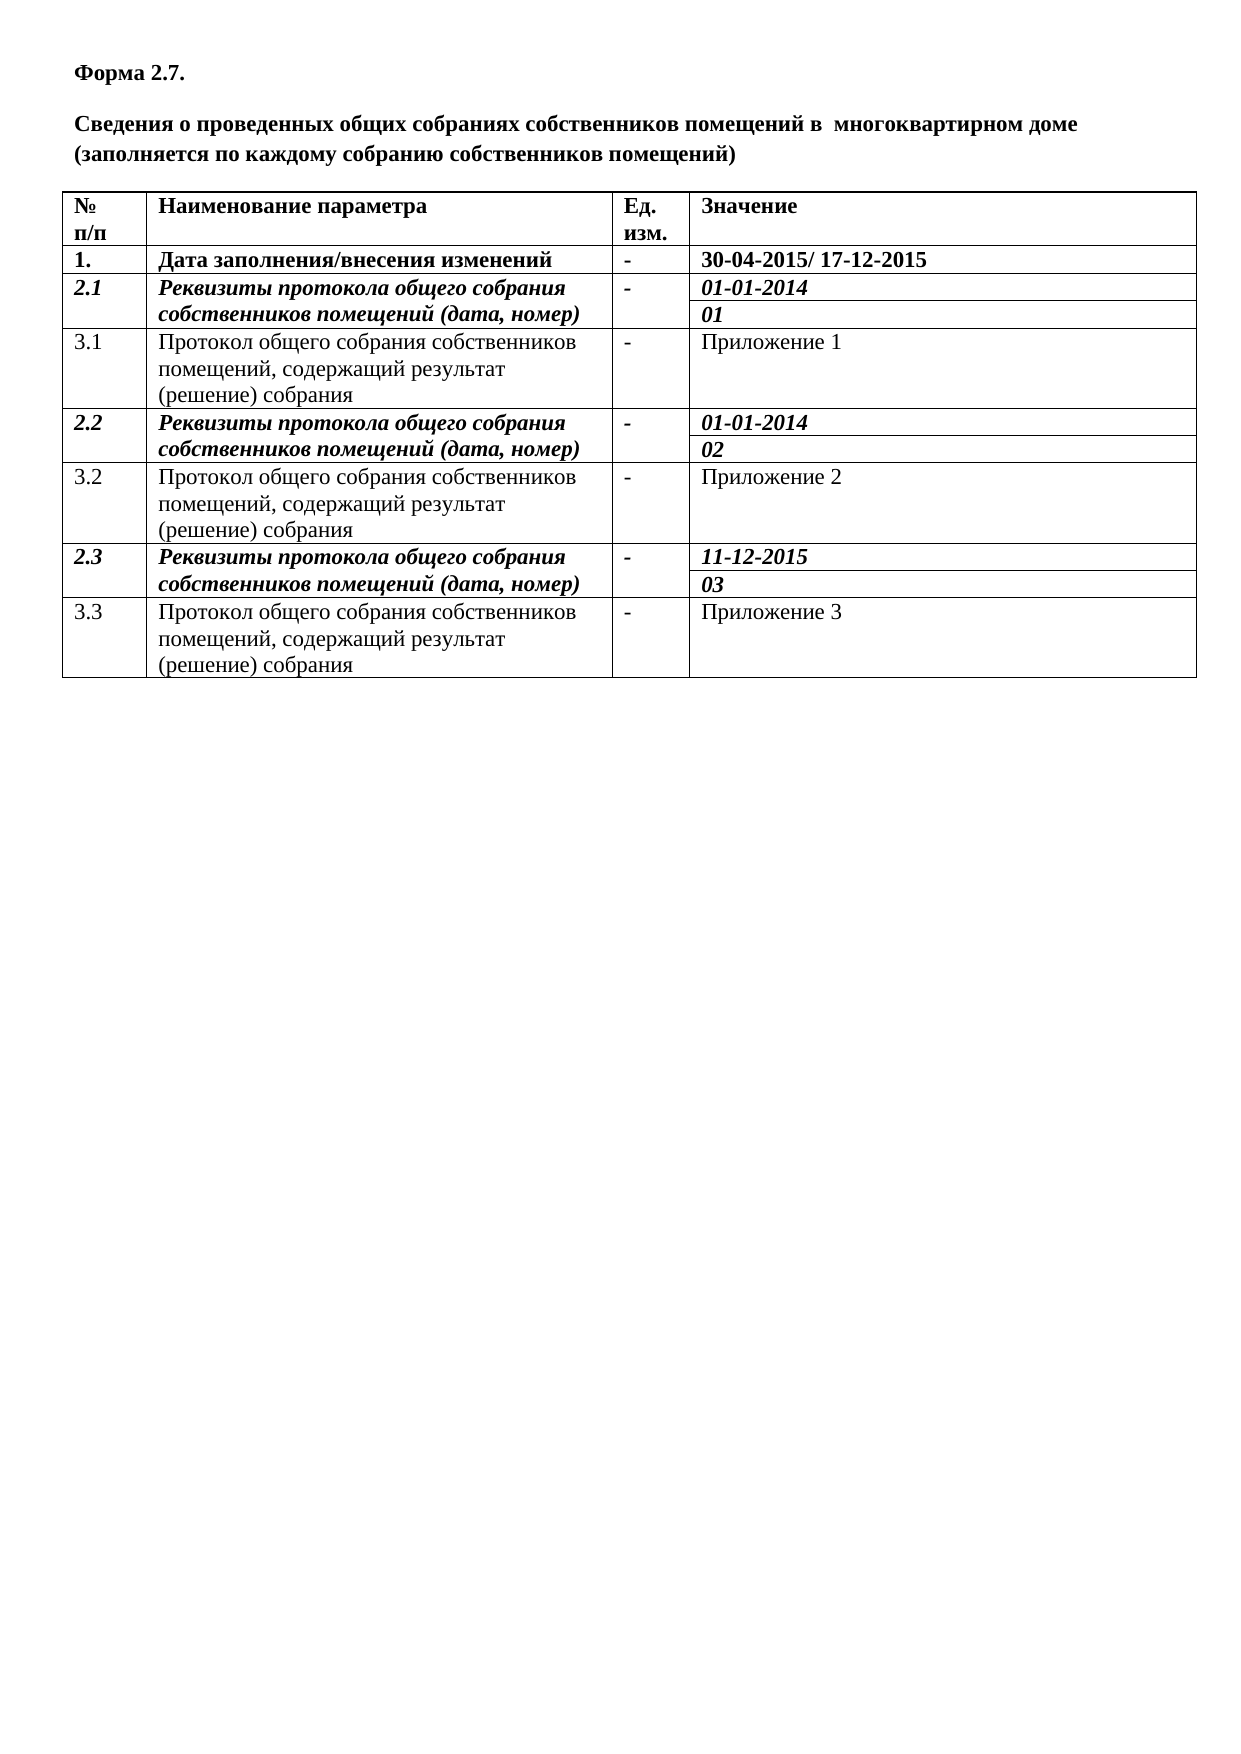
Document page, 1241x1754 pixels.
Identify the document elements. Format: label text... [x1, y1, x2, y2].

table_cell 01 [690, 301, 1196, 327]
table_cell Приложение 3 [690, 598, 1196, 677]
table_cell Приложение 2 [690, 463, 1196, 542]
table_cell - [613, 544, 689, 597]
table_cell - [613, 409, 689, 462]
table_cell 01-01-2014 [690, 274, 1196, 300]
table_cell - [613, 463, 689, 542]
table_cell Протокол общего собрания собственников помещений, содержащий результат (решение) собрания [147, 329, 612, 407]
table_cell 1. [63, 246, 146, 273]
table_header Ед. изм. [613, 193, 689, 245]
table_cell Приложение 1 [690, 329, 1196, 407]
table_cell 11-12-2015 [690, 544, 1196, 570]
table_cell 3.2 [63, 463, 146, 542]
table_cell Реквизиты протокола общего собрания собственников помещений (дата, номер) [147, 274, 612, 327]
text Форма 2.7. [74, 59, 1196, 86]
table_header Наименование параметра [147, 193, 612, 245]
table_cell 2.2 [63, 409, 146, 462]
text Сведения о проведенных общих собраниях собственников помещений в многоквартирном доме (заполняется по каждому собранию собственников помещений) [74, 110, 1196, 167]
table_cell 2.3 [63, 544, 146, 597]
table_cell Протокол общего собрания собственников помещений, содержащий результат (решение) собрания [147, 463, 612, 542]
table_cell 02 [690, 436, 1196, 462]
table_cell Реквизиты протокола общего собрания собственников помещений (дата, номер) [147, 544, 612, 597]
table_cell 03 [690, 571, 1196, 597]
table_cell Дата заполнения/внесения изменений [147, 246, 612, 273]
table_cell 3.3 [63, 598, 146, 677]
table_cell 30-04-2015/ 17-12-2015 [690, 246, 1196, 273]
table_header Значение [690, 193, 1196, 245]
table_cell - [613, 598, 689, 677]
table_header № п/п [63, 193, 146, 245]
table_cell Протокол общего собрания собственников помещений, содержащий результат (решение) собрания [147, 598, 612, 677]
table_cell - [613, 274, 689, 327]
table_cell 01-01-2014 [690, 409, 1196, 435]
table_cell 2.1 [63, 274, 146, 327]
table_cell Реквизиты протокола общего собрания собственников помещений (дата, номер) [147, 409, 612, 462]
table_cell - [613, 246, 689, 273]
table_cell - [613, 329, 689, 407]
table_cell 3.1 [63, 329, 146, 407]
